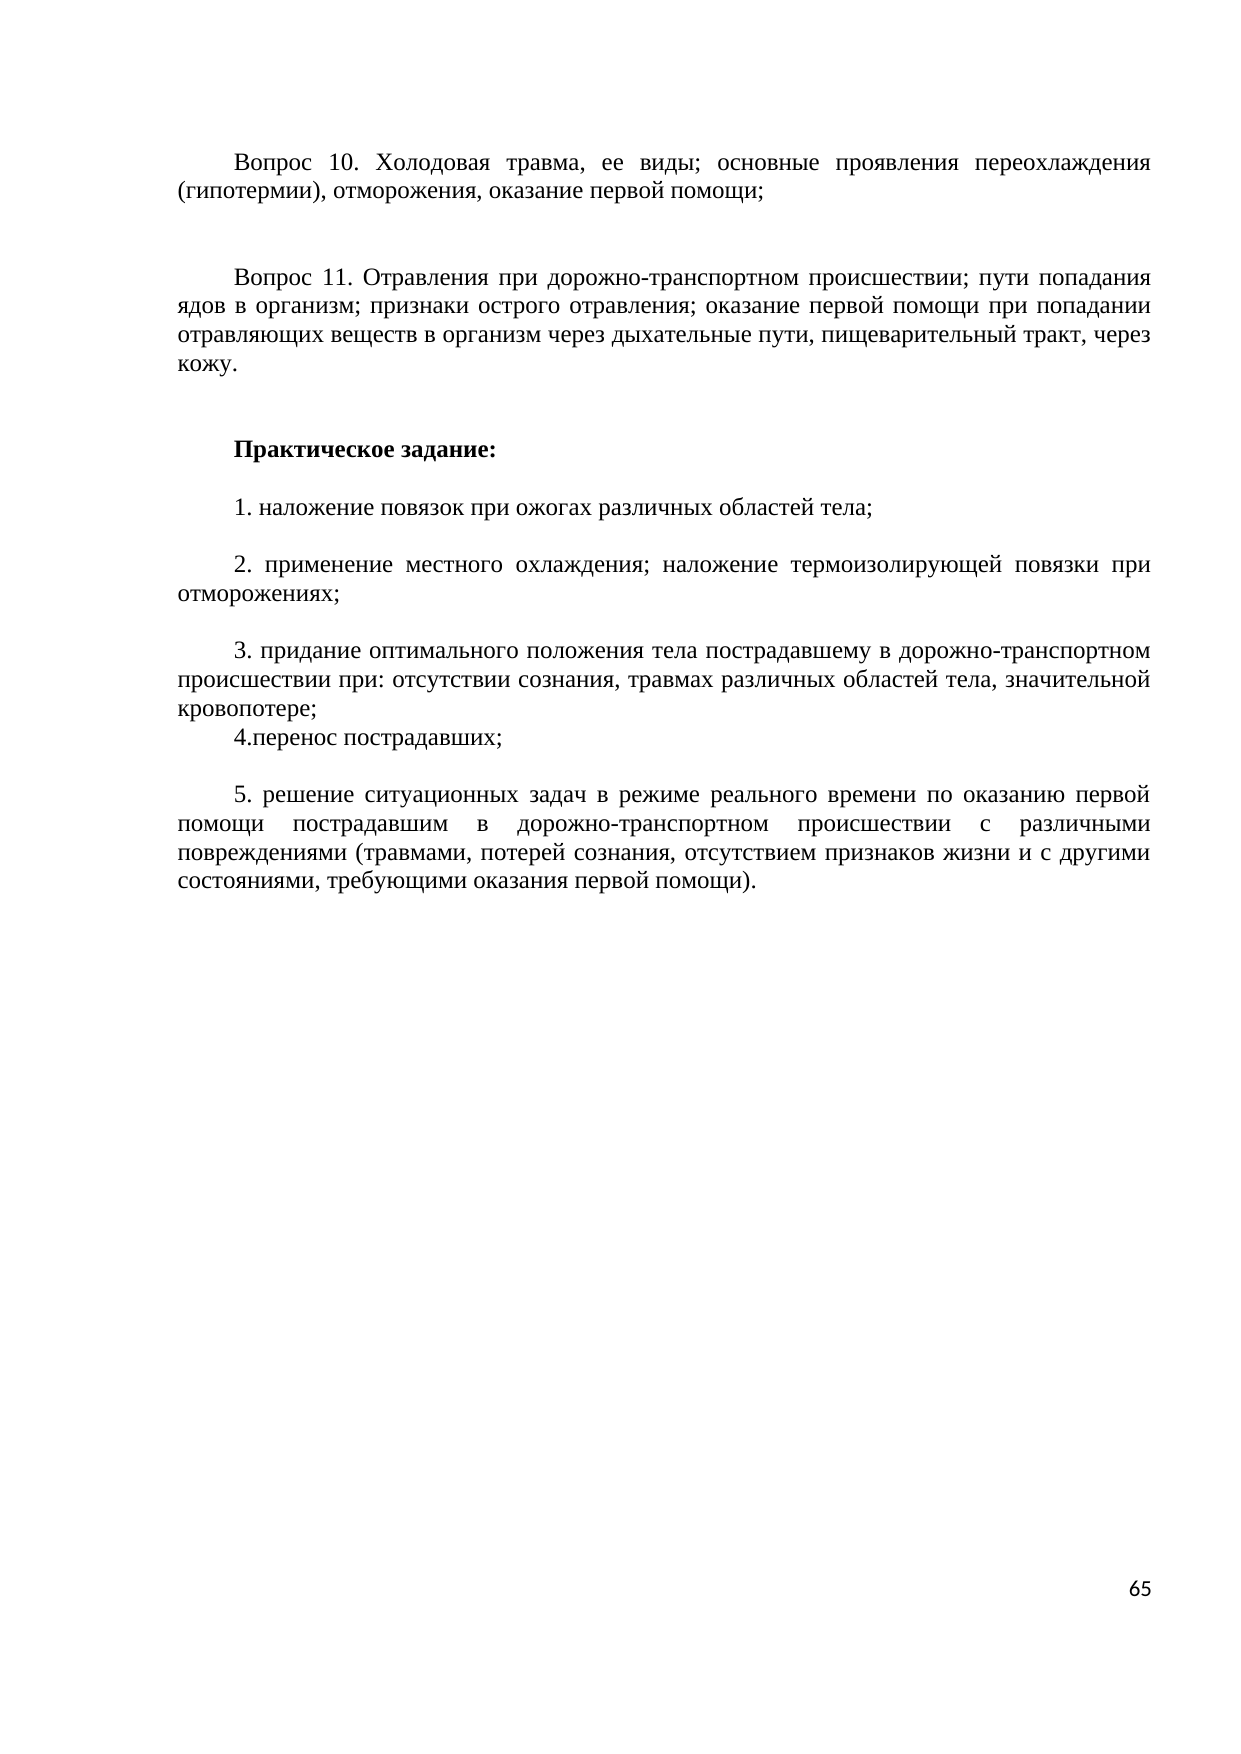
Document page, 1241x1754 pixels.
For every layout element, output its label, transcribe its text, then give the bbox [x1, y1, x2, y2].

text Вопрос 11. Отравления при дорожно-транспортном происшествии; пути попадания ядов в организм; признаки острого отравления; оказание первой помощи при попадании отравляющих веществ в организм через дыхательные пути, пищеварительный тракт, через кожу. [177, 262, 1152, 377]
text 2. применение местного охлаждения; наложение термоизолирующей повязки при отморожениях; [177, 549, 1152, 607]
text 4.перенос пострадавших; [177, 722, 1152, 751]
text 1. наложение повязок при ожогах различных областей тела; [177, 492, 1152, 521]
text 3. придание оптимального положения тела пострадавшему в дорожно-транспортном происшествии при: отсутствии сознания, травмах различных областей тела, значительной кровопотере; [177, 636, 1152, 722]
text 5. решение ситуационных задач в режиме реального времени по оказанию первой помощи пострадавшим в дорожно-транспортном происшествии с различными повреждениями (травмами, потерей сознания, отсутствием признаков жизни и с другими состояниями, требующими оказания первой помощи). [177, 779, 1152, 894]
text Практическое задание: [177, 434, 1152, 463]
text Вопрос 10. Холодовая травма, ее виды; основные проявления переохлаждения (гипотермии), отморожения, оказание первой помощи; [177, 147, 1152, 204]
